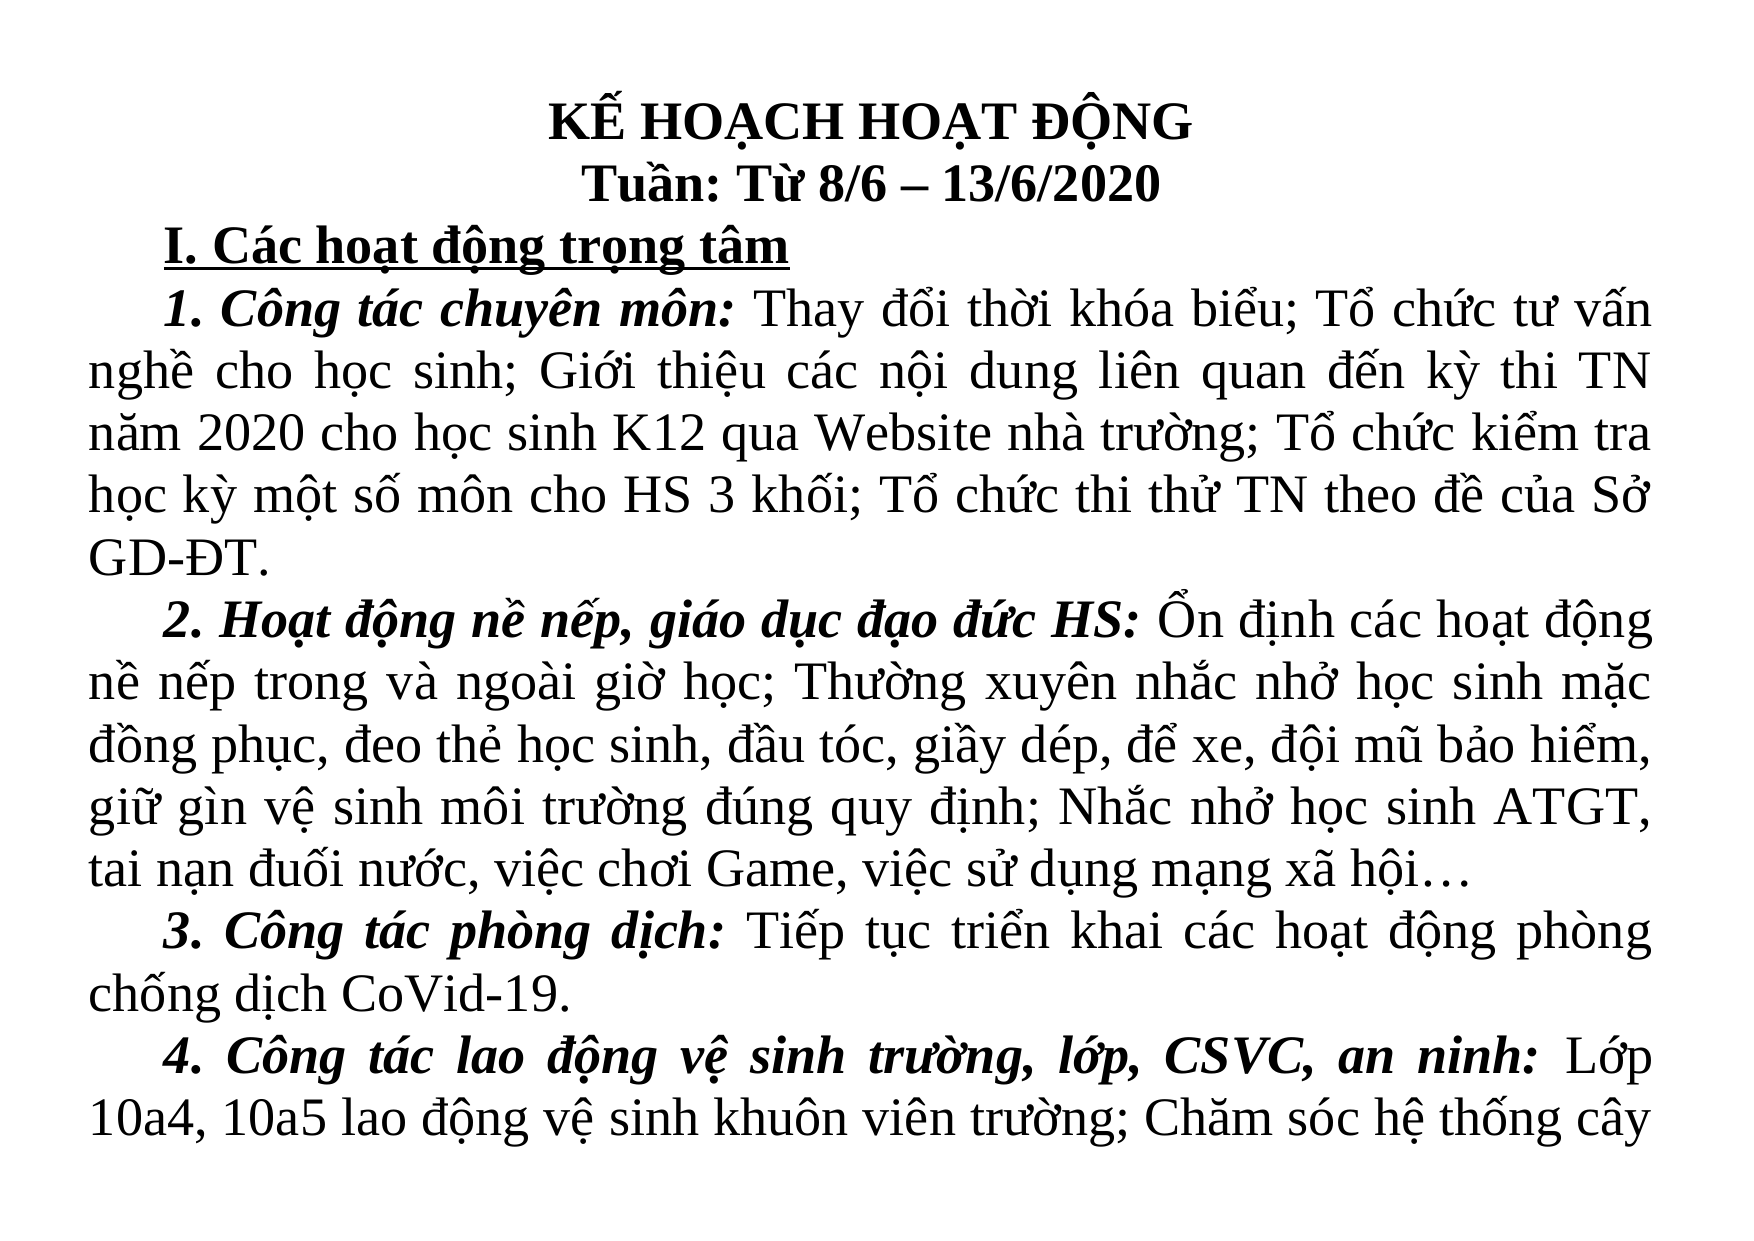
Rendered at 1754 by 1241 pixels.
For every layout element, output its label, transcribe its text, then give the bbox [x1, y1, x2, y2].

text 2. Hoạt động nề nếp, giáo dục đạo đức HS: Ổn định các hoạt động nề nếp trong và ngoài giờ học; Thường xuyên nhắc nhở học sinh mặc đồng phục, đeo thẻ học sinh, đầu tóc, giầy dép, để xe, đội mũ bảo hiểm, giữ gìn vệ sinh môi trường đúng quy định; Nhắc nhở học sinh ATGT, tai nạn đuối nước, việc chơi Game, việc sử dụng mạng xã hội… [89, 587, 1653, 898]
text Tuần: Từ 8/6 – 13/6/2020 [89, 151, 1653, 213]
text 3. Công tác phòng dịch: Tiếp tục triển khai các hoạt động phòng chống dịch CoVid-19. [89, 898, 1653, 1023]
text I. Các hoạt động trọng tâm [89, 213, 1653, 276]
text 1. Công tác chuyên môn: Thay đổi thời khóa biểu; Tổ chức tư vấn nghề cho học sinh; Giới thiệu các nội dung liên quan đến kỳ thi TN năm 2020 cho học sinh K12 qua Website nhà trường; Tổ chức kiểm tra học kỳ một số môn cho HS 3 khối; Tổ chức thi thử TN theo đề của Sở GD-ĐT. [89, 276, 1653, 587]
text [89, 1023, 1653, 1148]
text KẾ HOẠCH HOẠT ĐỘNG [89, 89, 1653, 151]
